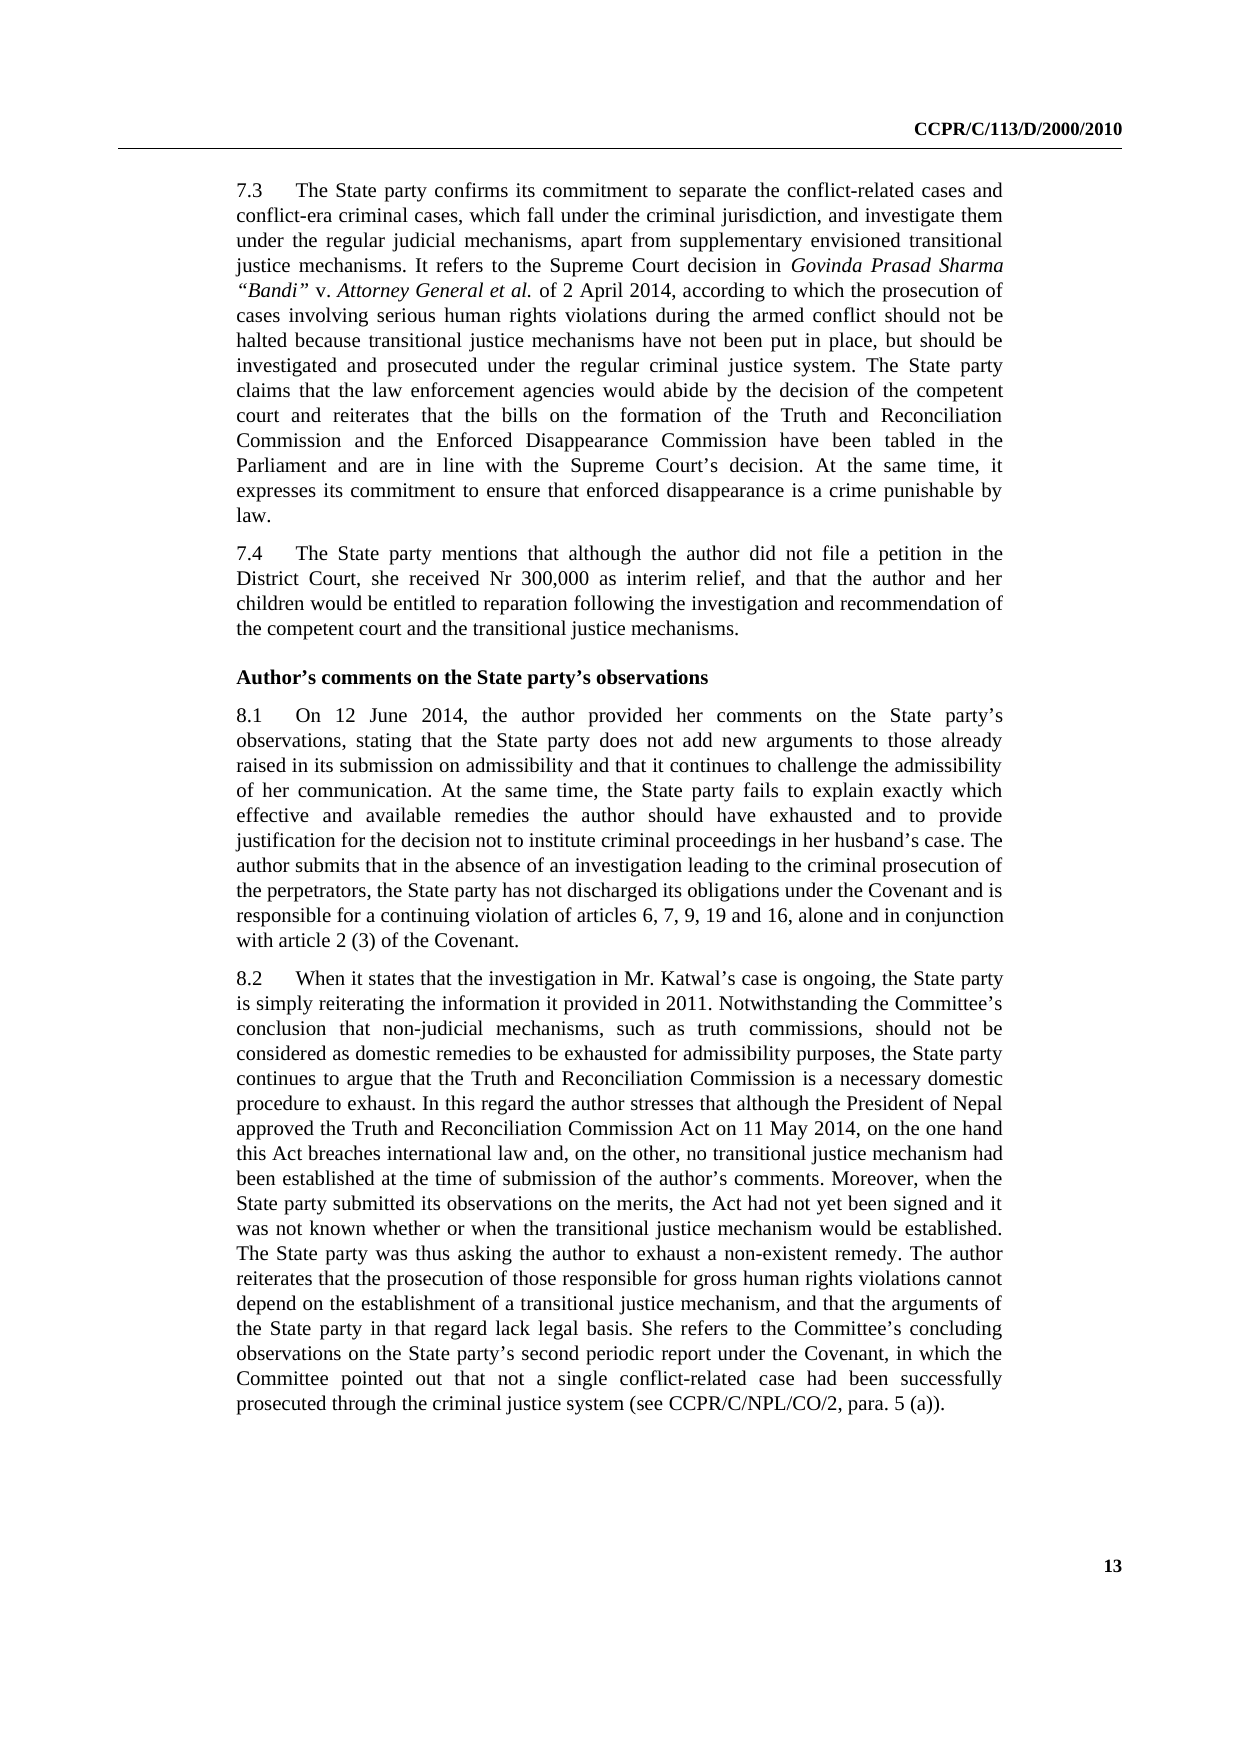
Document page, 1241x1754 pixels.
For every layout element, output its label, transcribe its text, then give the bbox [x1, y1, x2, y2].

text 7.3 The State party confirms its commitment to separate the conflict-related cases and conflict-era criminal cases, which fall under the criminal jurisdiction, and investigate them under the regular judicial mechanisms, apart from supplementary envisioned transitional justice mechanisms. It refers to the Supreme Court decision in Govinda Prasad Sharma “Bandi” v. Attorney General et al. of 2 April 2014, according to which the prosecution of cases involving serious human rights violations during the armed conflict should not be halted because transitional justice mechanisms have not been put in place, but should be investigated and prosecuted under the regular criminal justice system. The State party claims that the law enforcement agencies would abide by the decision of the competent court and reiterates that the bills on the formation of the Truth and Reconciliation Commission and the Enforced Disappearance Commission have been tabled in the Parliament and are in line with the Supreme Court’s decision. At the same time, it expresses its commitment to ensure that enforced disappearance is a crime punishable by law. [236, 177, 1004, 527]
text 7.4 The State party mentions that although the author did not file a petition in the District Court, she received Nr 300,000 as interim relief, and that the author and her children would be entitled to reparation following the investigation and recommendation of the competent court and the transitional justice mechanisms. [236, 540, 1004, 640]
text Author’s comments on the State party’s observations [118, 665, 1004, 690]
text 8.2 When it states that the investigation in Mr. Katwal’s case is ongoing, the State party is simply reiterating the information it provided in 2011. Notwithstanding the Committee’s conclusion that non-judicial mechanisms, such as truth commissions, should not be considered as domestic remedies to be exhausted for admissibility purposes, the State party continues to argue that the Truth and Reconciliation Commission is a necessary domestic procedure to exhaust. In this regard the author stresses that although the President of Nepal approved the Truth and Reconciliation Commission Act on 11 May 2014, on the one hand this Act breaches international law and, on the other, no transitional justice mechanism had been established at the time of submission of the author’s comments. Moreover, when the State party submitted its observations on the merits, the Act had not yet been signed and it was not known whether or when the transitional justice mechanism would be established. The State party was thus asking the author to exhaust a non-existent remedy. The author reiterates that the prosecution of those responsible for gross human rights violations cannot depend on the establishment of a transitional justice mechanism, and that the arguments of the State party in that regard lack legal basis. She refers to the Committee’s concluding observations on the State party’s second periodic report under the Covenant, in which the Committee pointed out that not a single conflict-related case had been successfully prosecuted through the criminal justice system (see CCPR/C/NPL/CO/2, para. 5 (a)). [236, 965, 1004, 1415]
text 8.1 On 12 June 2014, the author provided her comments on the State party’s observations, stating that the State party does not add new arguments to those already raised in its submission on admissibility and that it continues to challenge the admissibility of her communication. At the same time, the State party fails to explain exactly which effective and available remedies the author should have exhausted and to provide justification for the decision not to institute criminal proceedings in her husband’s case. The author submits that in the absence of an investigation leading to the criminal prosecution of the perpetrators, the State party has not discharged its obligations under the Covenant and is responsible for a continuing violation of articles 6, 7, 9, 19 and 16, alone and in conjunction with article 2 (3) of the Covenant. [236, 702, 1004, 952]
